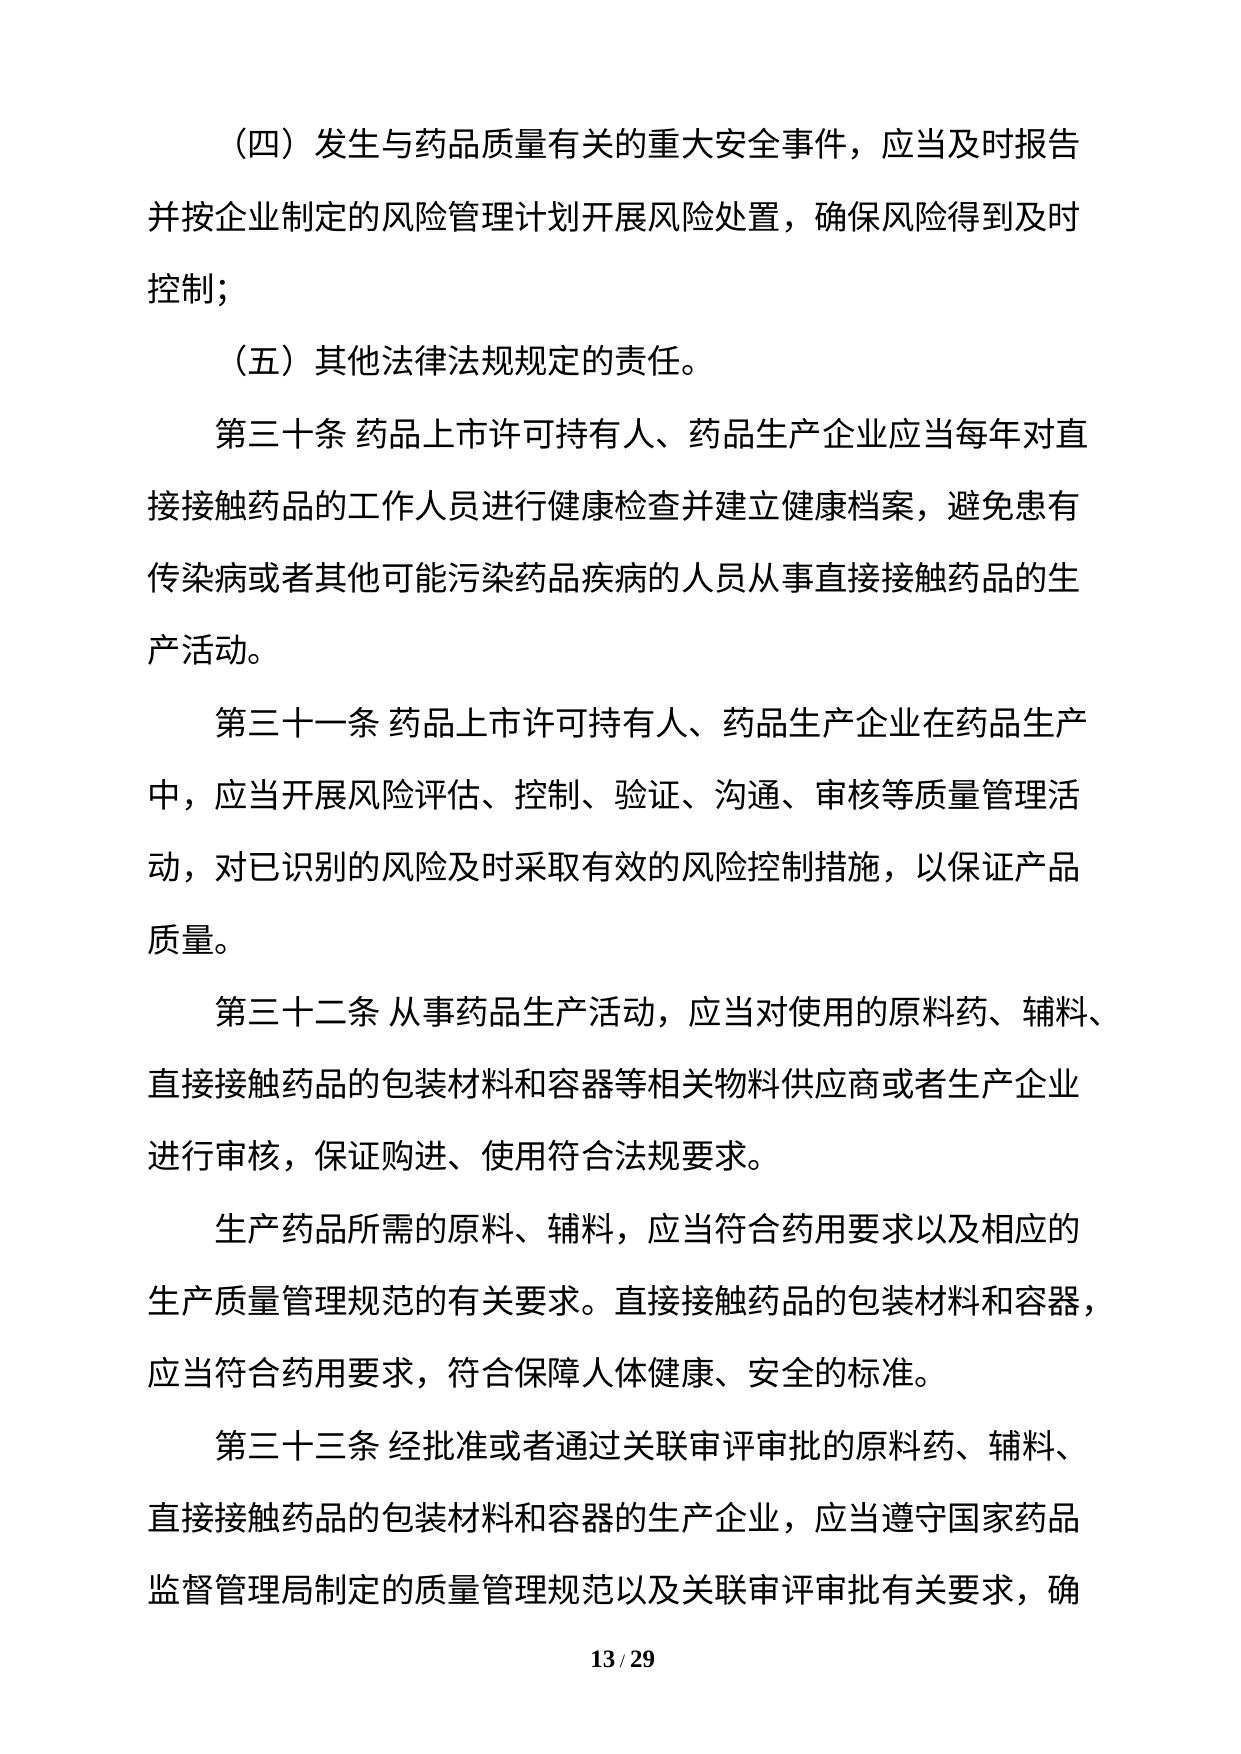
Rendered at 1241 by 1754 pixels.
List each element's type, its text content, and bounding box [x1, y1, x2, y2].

text 第三十二条 从事药品生产活动，应当对使用的原料药、辅料、直接接触药品的包装材料和容器等相关物料供应商或者生产企业进行审核，保证购进、使用符合法规要求。 [148, 986, 1092, 1178]
text （四）发生与药品质量有关的重大安全事件，应当及时报告并按企业制定的风险管理计划开展风险处置，确保风险得到及时控制； [148, 118, 1092, 311]
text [148, 1419, 1092, 1612]
text （五）其他法律法规规定的责任。 [148, 335, 1092, 383]
text 第三十一条 药品上市许可持有人、药品生产企业在药品生产中，应当开展风险评估、控制、验证、沟通、审核等质量管理活动，对已识别的风险及时采取有效的风险控制措施，以保证产品质量。 [148, 696, 1092, 962]
text 生产药品所需的原料、辅料，应当符合药用要求以及相应的生产质量管理规范的有关要求。直接接触药品的包装材料和容器，应当符合药用要求，符合保障人体健康、安全的标准。 [148, 1202, 1092, 1395]
text 第三十条 药品上市许可持有人、药品生产企业应当每年对直接接触药品的工作人员进行健康检查并建立健康档案，避免患有传染病或者其他可能污染药品疾病的人员从事直接接触药品的生产活动。 [148, 407, 1092, 672]
